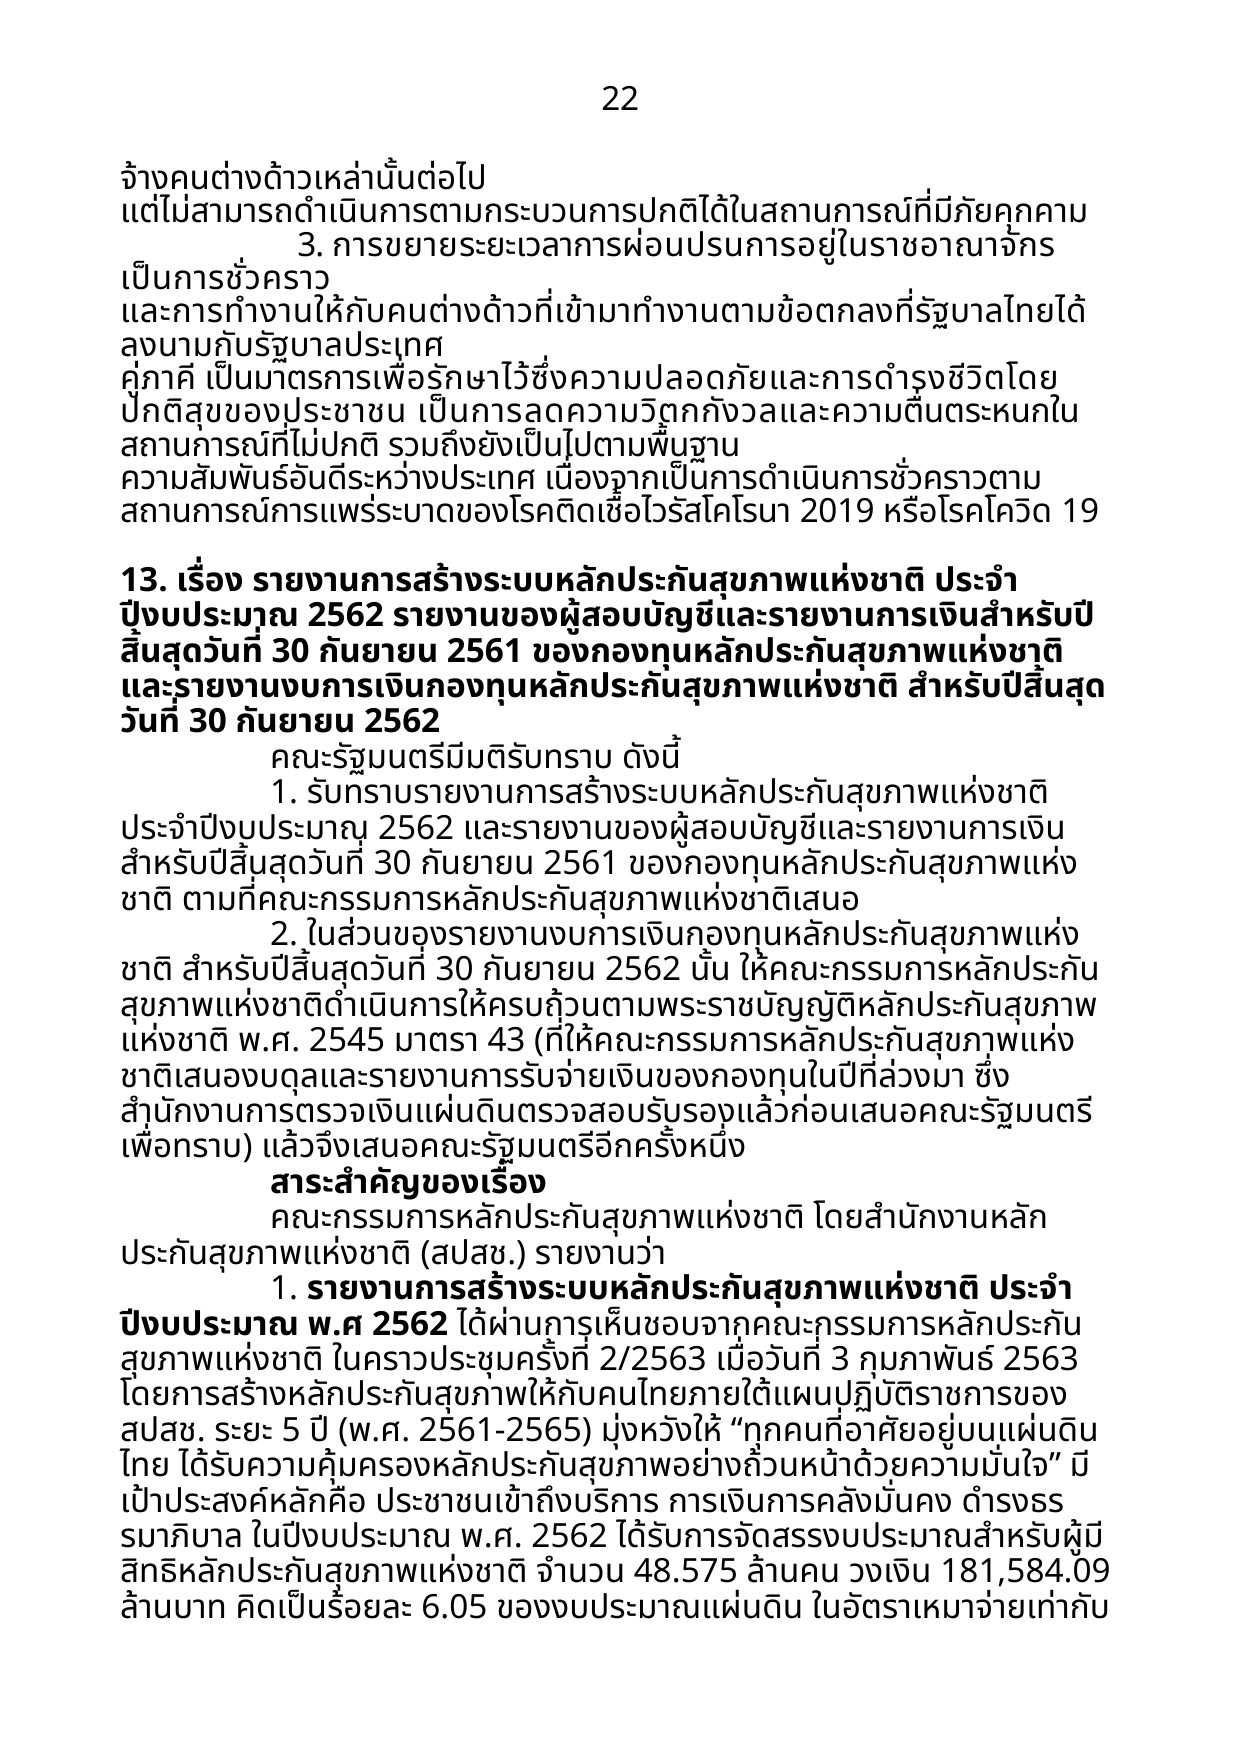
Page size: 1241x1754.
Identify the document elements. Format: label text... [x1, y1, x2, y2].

text 13. เรื่อง รายงานการสร้างระบบหลักประกันสุขภาพแห่งชาติ ประจำปีงบประมาณ 2562 รายงานของผู้สอบบัญชีและรายงานการเงินสำหรับปีสิ้นสุดวันที่ 30 กันยายน 2561 ของกองทุนหลักประกันสุขภาพแห่งชาติ และรายงานงบการเงินกองทุนหลักประกันสุขภาพแห่งชาติ สำหรับปีสิ้นสุดวันที่ 30 กันยายน 2562 [120, 563, 1120, 740]
text คณะรัฐมนตรีมีมติรับทราบ ดังนี้ [120, 740, 1120, 775]
text คณะกรรมการหลักประกันสุขภาพแห่งชาติ โดยสำนักงานหลักประกันสุขภาพแห่งชาติ (สปสช.) รายงานว่า [120, 1200, 1120, 1271]
text 2. ในส่วนของรายงานงบการเงินกองทุนหลักประกันสุขภาพแห่งชาติ สำหรับปีสิ้นสุดวันที่ 30 กันยายน 2562 นั้น ให้คณะกรรมการหลักประกันสุขภาพแห่งชาติดำเนินการให้ครบถ้วนตามพระราชบัญญัติหลักประกันสุขภาพแห่งชาติ พ.ศ. 2545 มาตรา 43 (ที่ให้คณะกรรมการหลักประกันสุขภาพแห่งชาติเสนองบดุลและรายงานการรับจ่ายเงินของกองทุนในปีที่ล่วงมา ซึ่งสำนักงานการตรวจเงินแผ่นดินตรวจสอบรับรองแล้วก่อนเสนอคณะรัฐมนตรีเพื่อทราบ) แล้วจึงเสนอคณะรัฐมนตรีอีกครั้งหนึ่ง [120, 917, 1120, 1165]
text 3. การขยายระยะเวลาการผ่อนปรนการอยู่ในราชอาณาจักรเป็นการชั่วคราว และการทำงานให้กับคนต่างด้าวที่เข้ามาทำงานตามข้อตกลงที่รัฐบาลไทยได้ลงนามกับรัฐบาลประเทศ คู่ภาคี เป็นมาตรการเพื่อรักษาไว้ซึ่งความปลอดภัยและการดำรงชีวิตโดยปกติสุขของประชาชน เป็นการลดความวิตกกังวลและความตื่นตระหนกในสถานการณ์ที่ไม่ปกติ รวมถึงยังเป็นไปตามพื้นฐาน ความสัมพันธ์อันดีระหว่างประเทศ เนื่องจากเป็นการดำเนินการชั่วคราวตามสถานการณ์การแพร่ระบาดของโรคติดเชื้อไวรัสโคโรนา 2019 หรือโรคโควิด 19 [120, 229, 1120, 529]
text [120, 163, 1120, 229]
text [120, 1271, 1120, 1625]
text 1. รับทราบรายงานการสร้างระบบหลักประกันสุขภาพแห่งชาติประจำปีงบประมาณ 2562 และรายงานของผู้สอบบัญชีและรายงานการเงิน สำหรับปีสิ้นสุดวันที่ 30 กันยายน 2561 ของกองทุนหลักประกันสุขภาพแห่งชาติ ตามที่คณะกรรมการหลักประกันสุขภาพแห่งชาติเสนอ [120, 775, 1120, 917]
text สาระสำคัญของเรื่อง [120, 1165, 1120, 1200]
